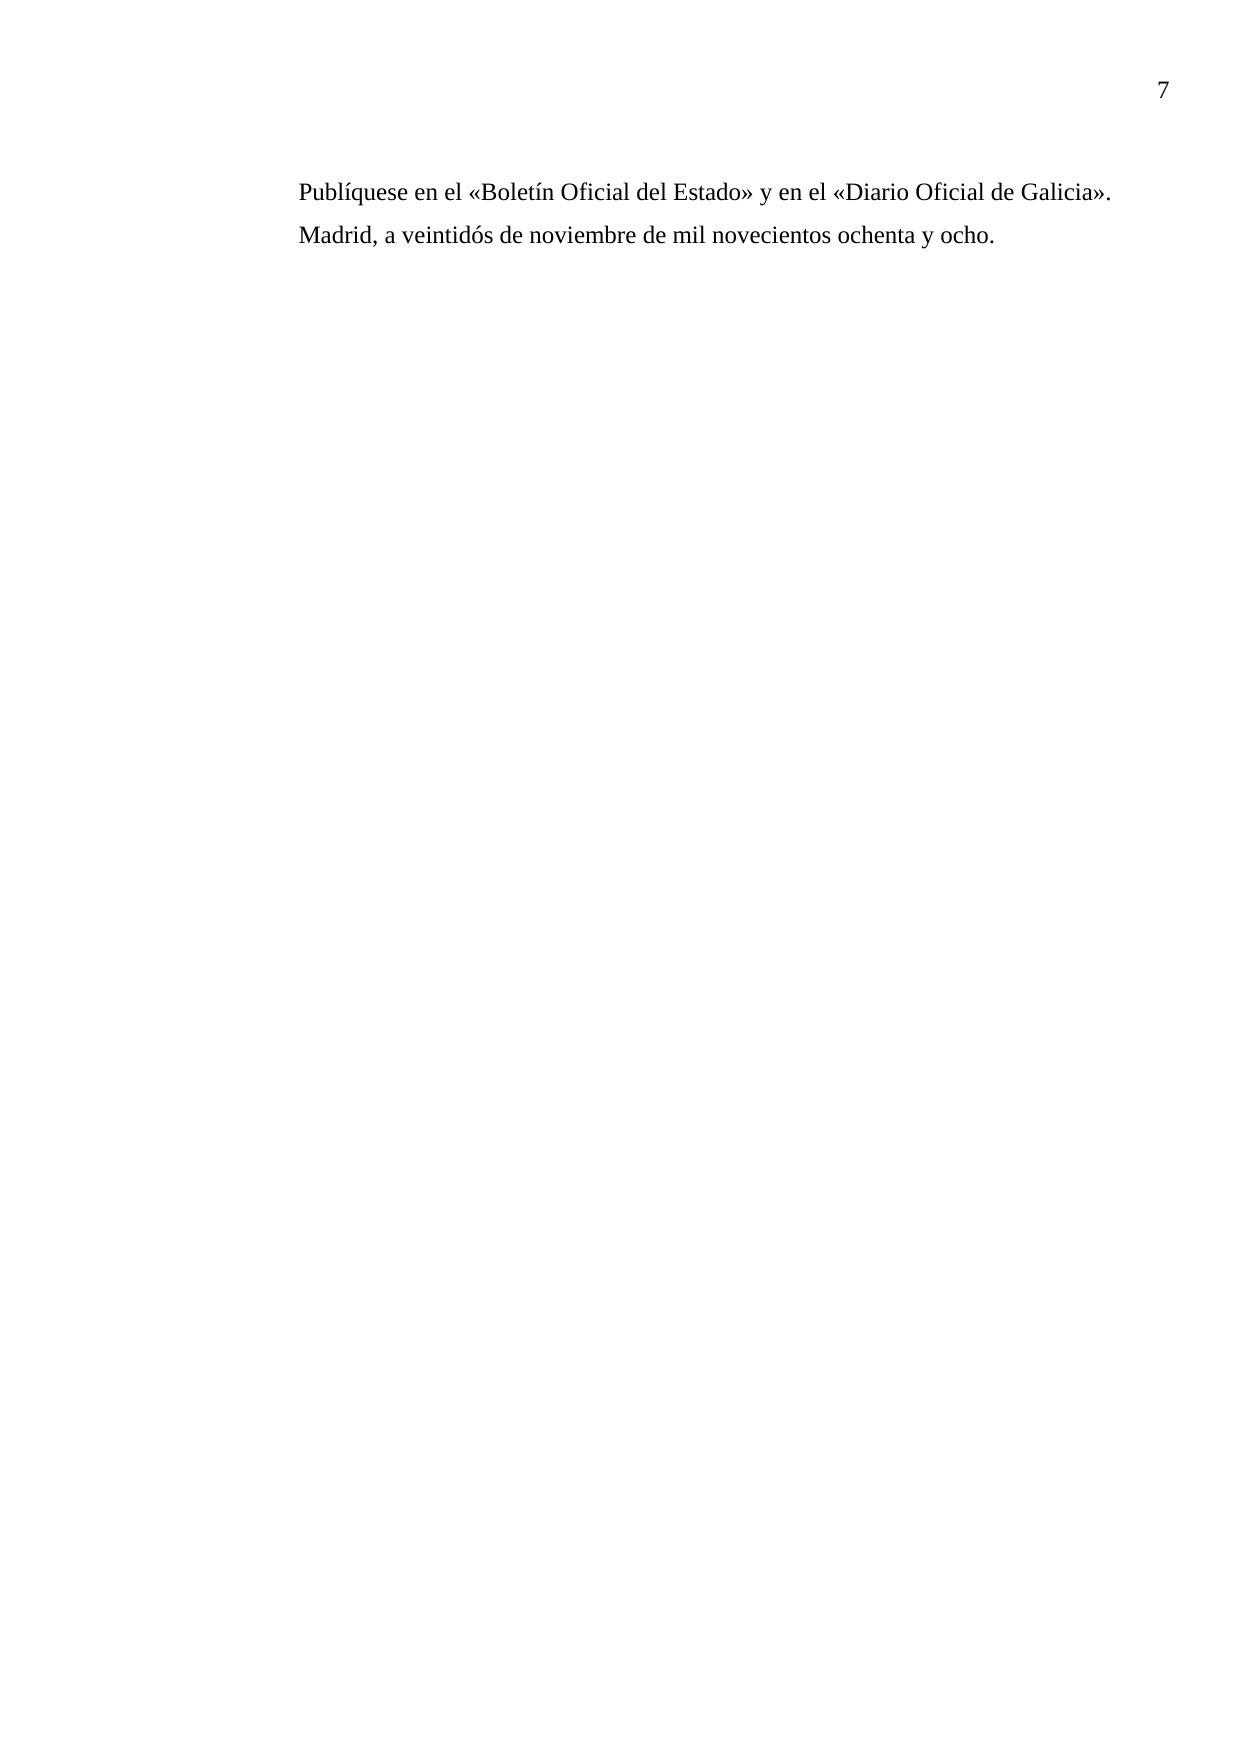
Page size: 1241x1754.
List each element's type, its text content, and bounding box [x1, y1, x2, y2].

text Madrid, a veintidós de noviembre de mil novecientos ochenta y ocho. [224, 220, 1169, 249]
text Publíquese en el «Boletín Oficial del Estado» y en el «Diario Oficial de Galicia». [224, 177, 1169, 206]
